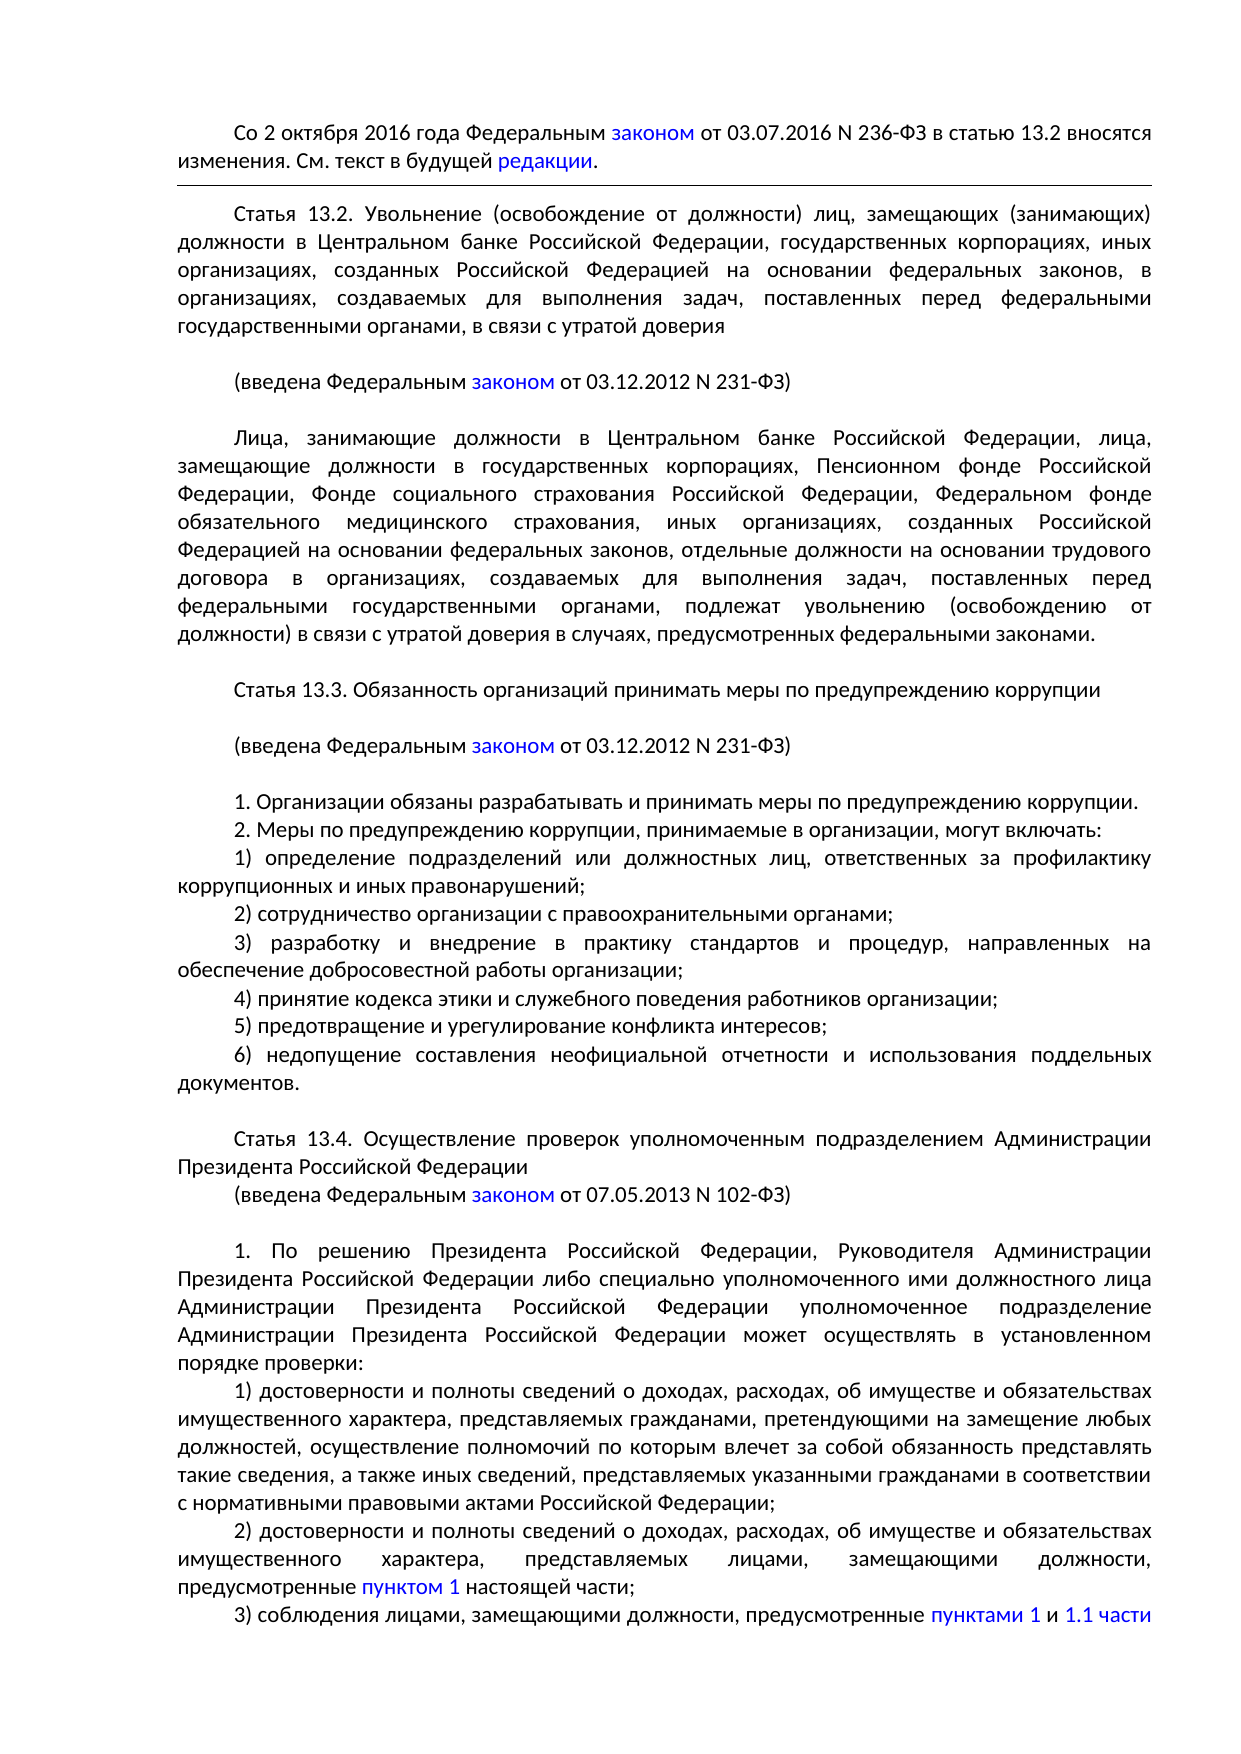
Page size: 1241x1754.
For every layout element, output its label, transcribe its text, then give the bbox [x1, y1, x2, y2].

text 1. Организации обязаны разрабатывать и принимать меры по предупреждению коррупции. [177, 787, 1152, 816]
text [177, 1600, 1152, 1628]
text 6) недопущение составления неофициальной отчетности и использования поддельных документов. [177, 1040, 1152, 1096]
text Статья 13.2. Увольнение (освобождение от должности) лиц, замещающих (занимающих) должности в Центральном банке Российской Федерации, государственных корпорациях, иных организациях, созданных Российской Федерацией на основании федеральных законов, в организациях, создаваемых для выполнения задач, поставленных перед федеральными государственными органами, в связи с утратой доверия [177, 199, 1152, 339]
text 2) достоверности и полноты сведений о доходах, расходах, об имуществе и обязательствах имущественного характера, представляемых лицами, замещающими должности, предусмотренные пунктом 1 настоящей части; [177, 1516, 1152, 1600]
text Статья 13.4. Осуществление проверок уполномоченным подразделением Администрации Президента Российской Федерации [177, 1124, 1152, 1180]
text 3) разработку и внедрение в практику стандартов и процедур, направленных на обеспечение добросовестной работы организации; [177, 928, 1152, 984]
text 5) предотвращение и урегулирование конфликта интересов; [177, 1012, 1152, 1040]
text Со 2 октября 2016 года Федеральным законом от 03.07.2016 N 236-ФЗ в статью 13.2 вносятся изменения. См. текст в будущей редакции. [177, 118, 1152, 174]
text 1. По решению Президента Российской Федерации, Руководителя Администрации Президента Российской Федерации либо специально уполномоченного ими должностного лица Администрации Президента Российской Федерации уполномоченное подразделение Администрации Президента Российской Федерации может осуществлять в установленном порядке проверки: [177, 1236, 1152, 1376]
text (введена Федеральным законом от 03.12.2012 N 231-ФЗ) [177, 731, 1152, 759]
text 1) достоверности и полноты сведений о доходах, расходах, об имуществе и обязательствах имущественного характера, представляемых гражданами, претендующими на замещение любых должностей, осуществление полномочий по которым влечет за собой обязанность представлять такие сведения, а также иных сведений, представляемых указанными гражданами в соответствии с нормативными правовыми актами Российской Федерации; [177, 1376, 1152, 1516]
text 1) определение подразделений или должностных лиц, ответственных за профилактику коррупционных и иных правонарушений; [177, 843, 1152, 899]
text 4) принятие кодекса этики и служебного поведения работников организации; [177, 984, 1152, 1012]
text 2) сотрудничество организации с правоохранительными органами; [177, 899, 1152, 928]
text Лица, занимающие должности в Центральном банке Российской Федерации, лица, замещающие должности в государственных корпорациях, Пенсионном фонде Российской Федерации, Фонде социального страхования Российской Федерации, Федеральном фонде обязательного медицинского страхования, иных организациях, созданных Российской Федерацией на основании федеральных законов, отдельные должности на основании трудового договора в организациях, создаваемых для выполнения задач, поставленных перед федеральными государственными органами, подлежат увольнению (освобождению от должности) в связи с утратой доверия в случаях, предусмотренных федеральными законами. [177, 423, 1152, 647]
text (введена Федеральным законом от 07.05.2013 N 102-ФЗ) [177, 1180, 1152, 1208]
text Статья 13.3. Обязанность организаций принимать меры по предупреждению коррупции [177, 675, 1152, 703]
text (введена Федеральным законом от 03.12.2012 N 231-ФЗ) [177, 367, 1152, 395]
text 2. Меры по предупреждению коррупции, принимаемые в организации, могут включать: [177, 816, 1152, 843]
